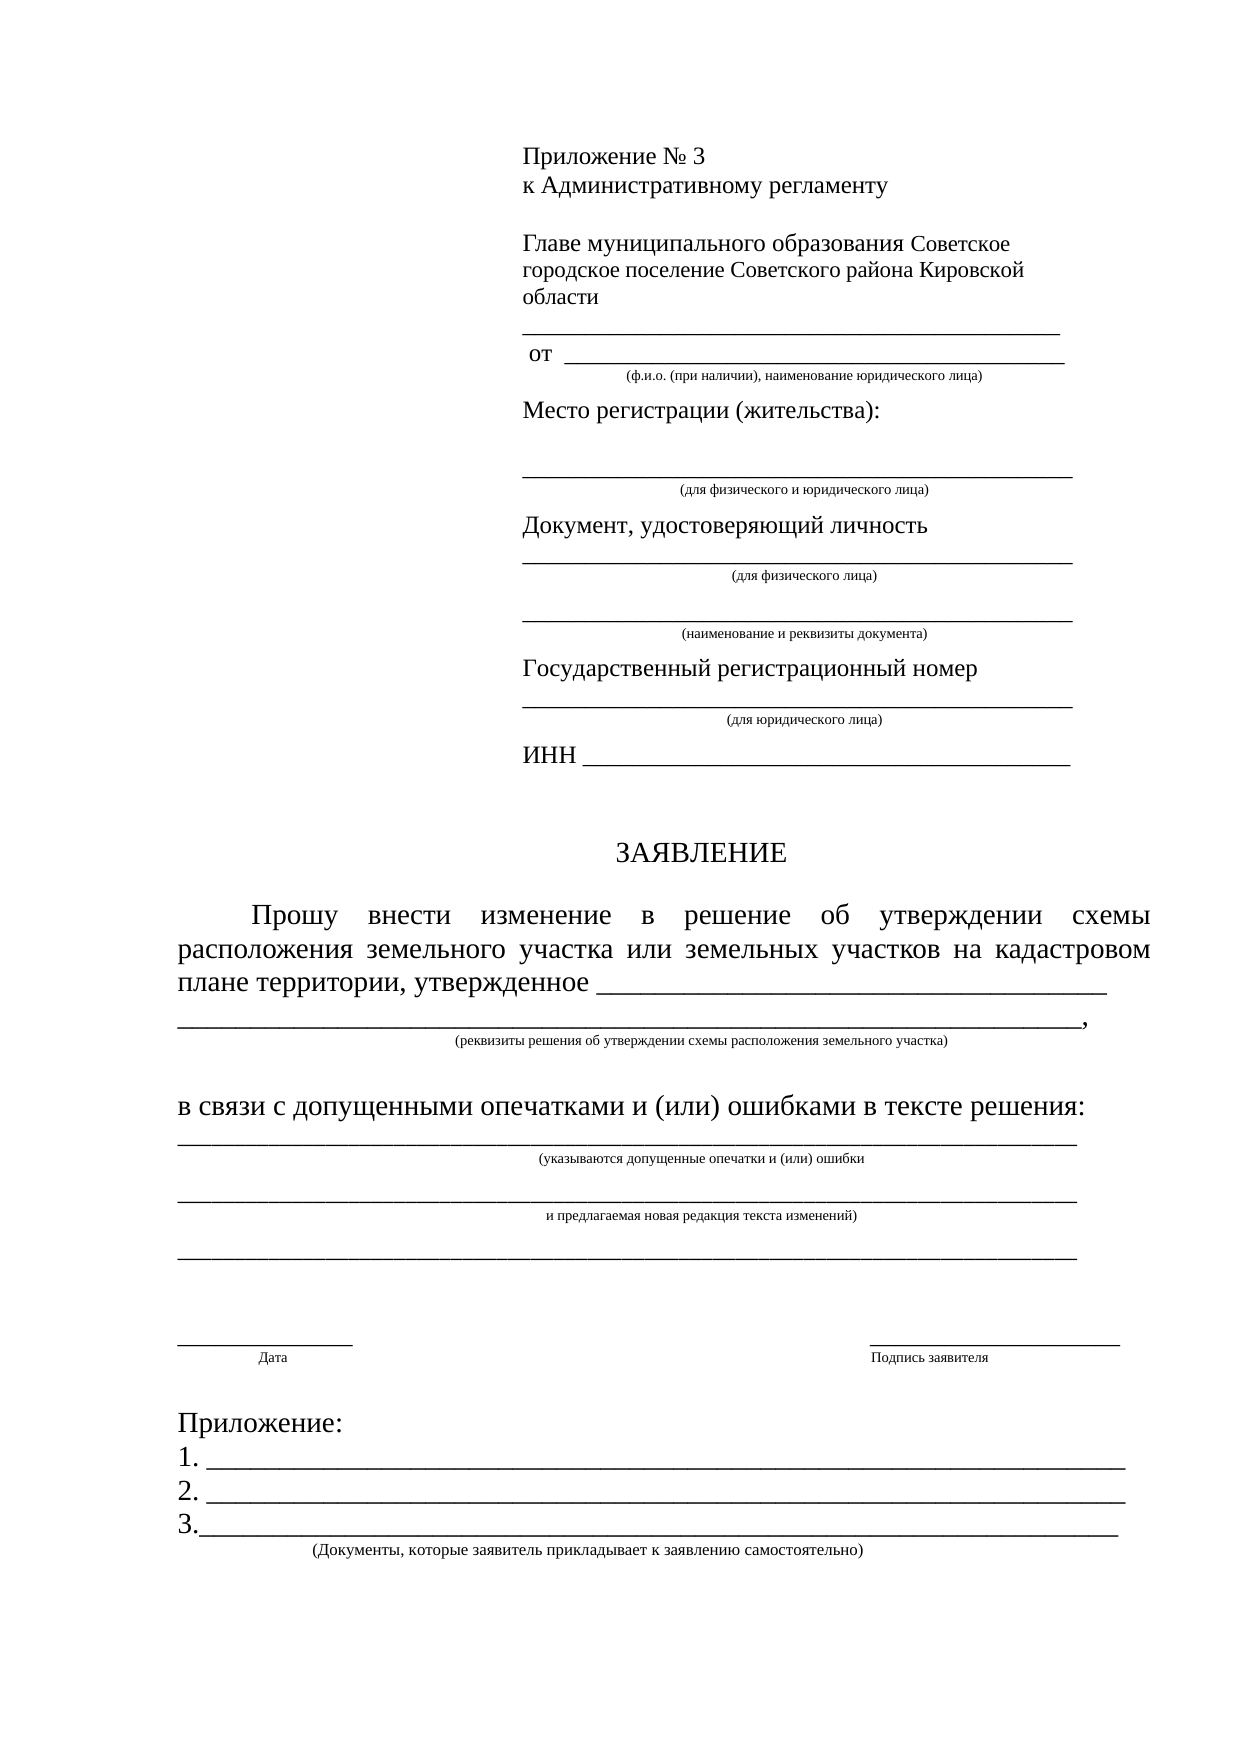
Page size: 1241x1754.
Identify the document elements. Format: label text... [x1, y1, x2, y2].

text Дата Подпись заявителя [177, 1349, 1152, 1377]
text 1. _______________________________________________________________ [177, 1439, 1152, 1473]
text (Документы, которые заявитель прикладывает к заявлению самостоятельно) [177, 1540, 1152, 1573]
text 2. _______________________________________________________________ [177, 1473, 1152, 1506]
text ______________ ____________________ [177, 1320, 1152, 1349]
text 3._______________________________________________________________ [177, 1506, 1152, 1540]
text Прошу внести изменение в решение об утверждении схемы расположения земельного участка или земельных участков на кадастровом плане территории, утвержденное ___________________________________ [177, 897, 1152, 998]
text и предлагаемая новая редакция текста изменений) [177, 1206, 1152, 1235]
text в связи с допущенными опечатками и (или) ошибками в тексте решения: [177, 1088, 1152, 1122]
text Приложение: [177, 1406, 1152, 1439]
text ______________________________________________________________, [177, 998, 1152, 1031]
text (указываются допущенные опечатки и (или) ошибки [177, 1150, 1152, 1178]
text ЗАЯВЛЕНИЕ [177, 836, 1152, 869]
text _______________________________________________________________________________ [177, 1178, 1152, 1206]
text (реквизиты решения об утверждении схемы расположения земельного участка) [177, 1031, 1152, 1060]
text _______________________________________________________________________________ [177, 1122, 1152, 1150]
text _______________________________________________________________________________ [177, 1235, 1152, 1263]
